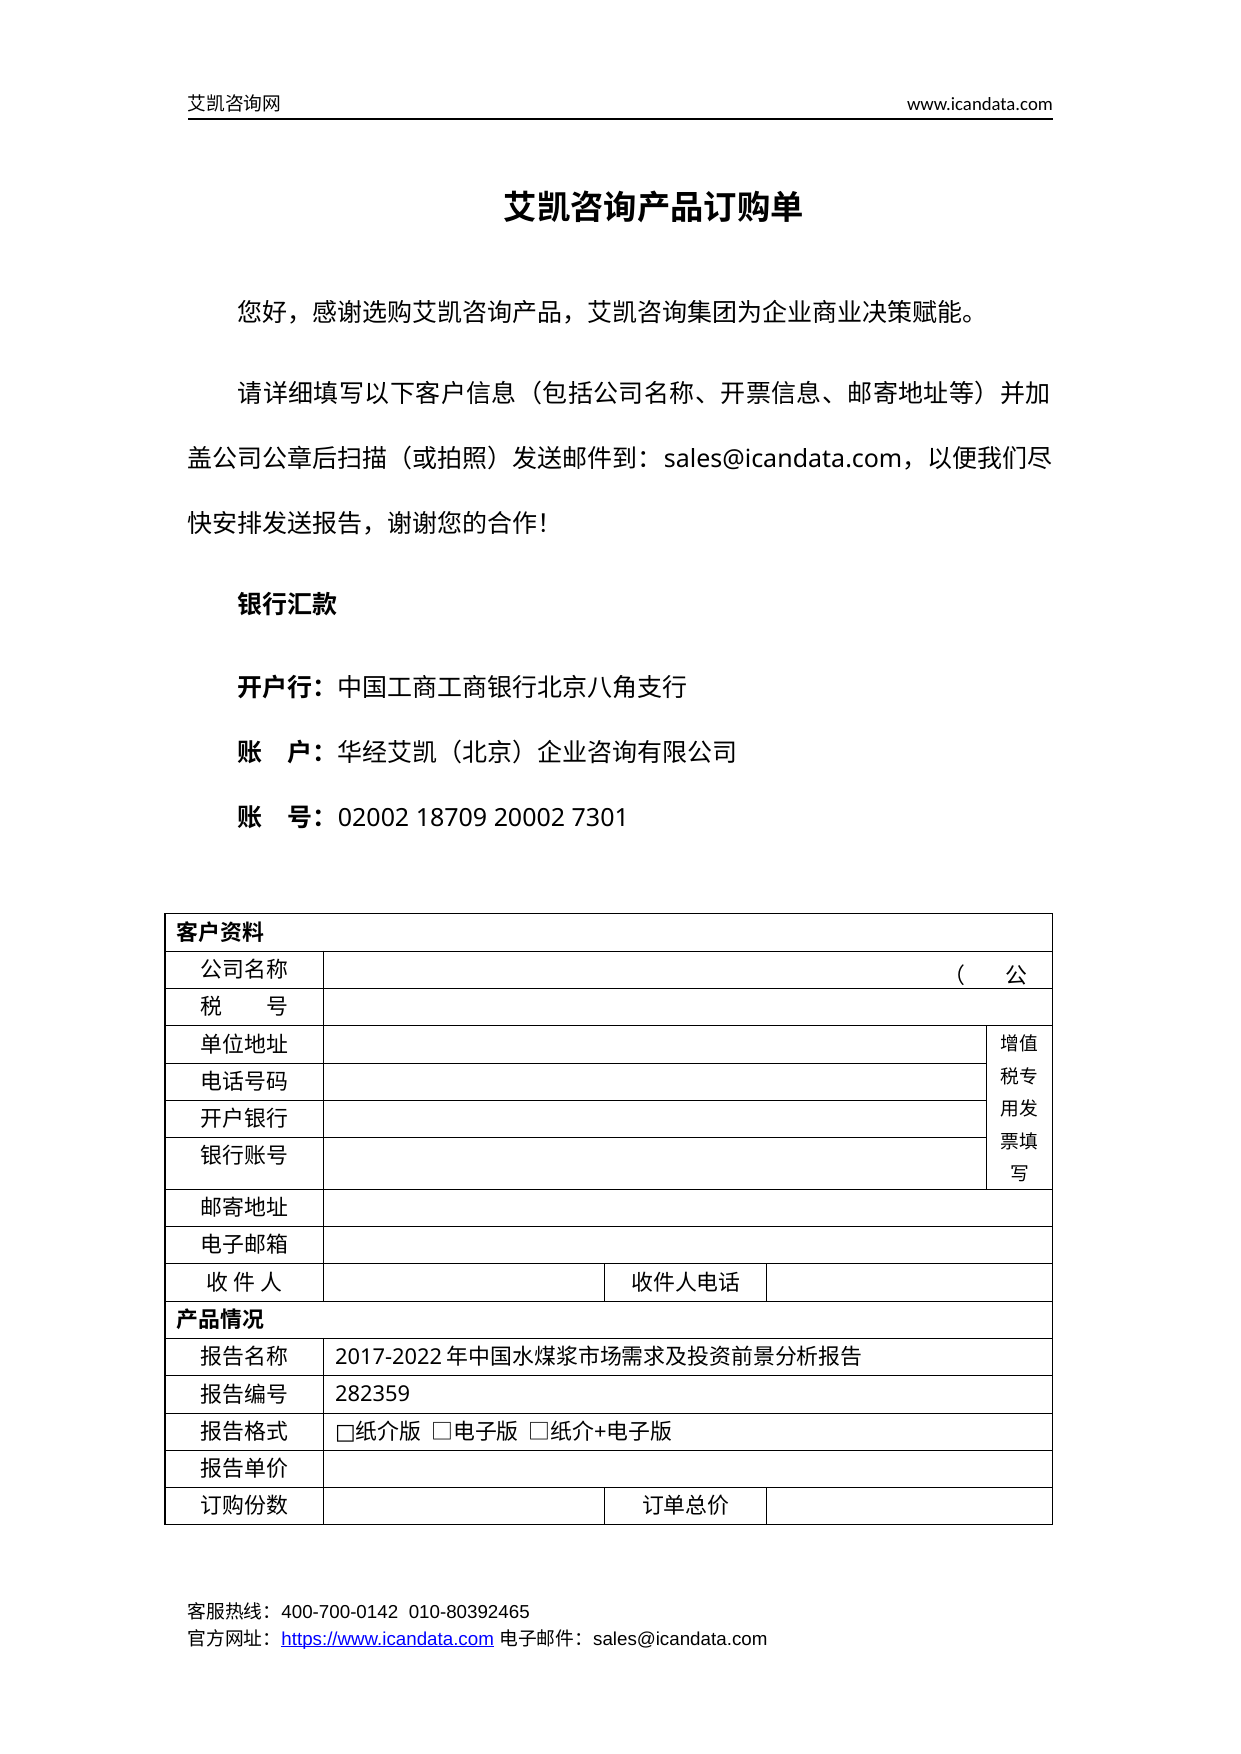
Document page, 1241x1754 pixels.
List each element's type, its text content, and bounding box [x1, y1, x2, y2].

table_cell 增值税专用发票填写 [987, 1026, 1052, 1189]
table_cell 税 号 [166, 989, 323, 1025]
text 请详细填写以下客户信息（包括公司名称、开票信息、邮寄地址等）并加盖公司公章后扫描（或拍照）发送邮件到：sales@icandata.com，以便我们尽快安排发送报告，谢谢您的合作！ [187, 359, 1053, 554]
text 账 号：02002 18709 20002 7301 [187, 783, 1053, 848]
table_cell 2017-2022年中国水煤浆市场需求及投资前景分析报告 [324, 1339, 1052, 1375]
table_cell [324, 1064, 986, 1100]
text 艾凯咨询产品订购单 [187, 172, 1053, 237]
table_cell 开户银行 [166, 1101, 323, 1137]
text 银行汇款 [187, 570, 1053, 635]
table_cell [324, 1264, 604, 1301]
table_cell 产品情况 [166, 1302, 1052, 1338]
table_cell 收件人电话 [605, 1264, 766, 1301]
table_cell 邮寄地址 [166, 1190, 323, 1226]
table_cell [767, 1264, 1052, 1301]
table_cell 订单总价 [605, 1488, 766, 1524]
table_cell 电话号码 [166, 1064, 323, 1100]
table_cell 收 件 人 [166, 1264, 323, 1301]
text 账 户：华经艾凯（北京）企业咨询有限公司 [187, 718, 1053, 783]
table_cell [324, 1138, 986, 1189]
table_cell [324, 1227, 1052, 1263]
table_cell 公司名称 [166, 952, 323, 988]
text 开户行：中国工商工商银行北京八角支行 [187, 653, 1053, 718]
table_cell [324, 1190, 1052, 1226]
table_cell [324, 1451, 1052, 1487]
table_cell 单位地址 [166, 1026, 323, 1062]
table_cell 报告编号 [166, 1376, 323, 1412]
table_cell 报告单价 [166, 1451, 323, 1487]
table_header 客户资料 [166, 914, 1052, 951]
table_cell [324, 989, 1052, 1025]
table_cell 282359 [324, 1376, 1052, 1412]
table_cell 订购份数 [166, 1488, 323, 1524]
table_cell [767, 1488, 1052, 1524]
table_cell 报告名称 [166, 1339, 323, 1375]
table_cell 报告格式 [166, 1414, 323, 1450]
table_cell [324, 952, 1052, 988]
table_cell 银行账号 [166, 1138, 323, 1189]
table_cell □纸介版 □电子版 □纸介+电子版 [324, 1414, 1052, 1450]
table_cell 电子邮箱 [166, 1227, 323, 1263]
table_cell [324, 1026, 986, 1062]
table_cell [324, 1101, 986, 1137]
text 您好，感谢选购艾凯咨询产品，艾凯咨询集团为企业商业决策赋能。 [187, 278, 1053, 343]
table_cell [324, 1488, 604, 1524]
